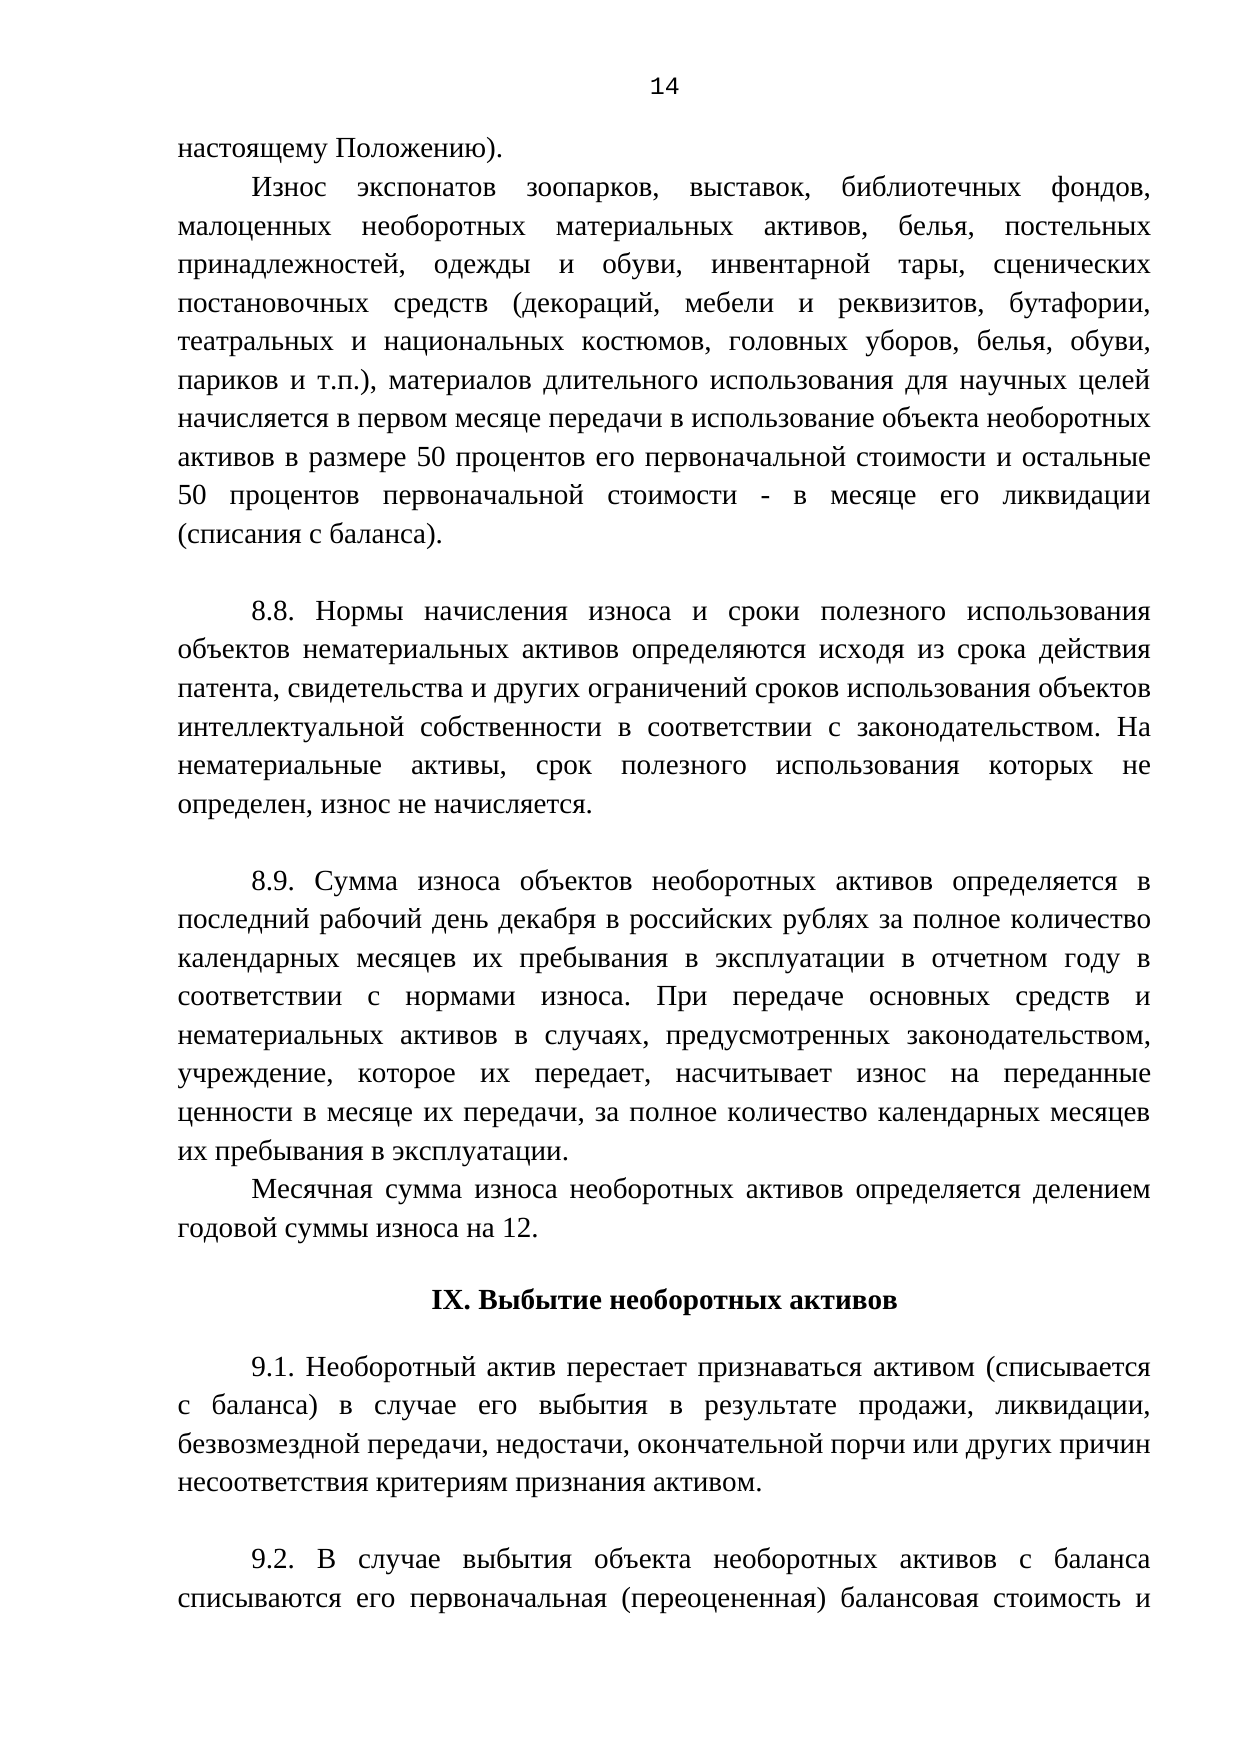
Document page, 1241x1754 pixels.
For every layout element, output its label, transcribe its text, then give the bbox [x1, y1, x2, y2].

text Месячная сумма износа необоротных активов определяется делением годовой суммы износа на 12. [177, 1171, 1152, 1243]
text 8.8. Нормы начисления износа и сроки полезного использования объектов нематериальных активов определяются исходя из срока действия патента, свидетельства и других ограничений сроков использования объектов интеллектуальной собственности в соответствии с законодательством. На нематериальные активы, срок полезного использования которых не определен, износ не начисляется. [177, 593, 1152, 819]
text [177, 131, 1152, 164]
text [177, 1542, 1152, 1614]
text 8.9. Сумма износа объектов необоротных активов определяется в последний рабочий день декабря в российских рублях за полное количество календарных месяцев их пребывания в эксплуатации в отчетном году в соответствии с нормами износа. При передаче основных средств и нематериальных активов в случаях, предусмотренных законодательством, учреждение, которое их передает, насчитывает износ на переданные ценности в месяце их передачи, за полное количество календарных месяцев их пребывания в эксплуатации. [177, 863, 1152, 1166]
text IX. Выбытие необоротных активов [177, 1282, 1152, 1315]
text 9.1. Необоротный актив перестает признаваться активом (списывается с баланса) в случае его выбытия в результате продажи, ликвидации, безвозмездной передачи, недостачи, окончательной порчи или других причин несоответствия критериям признания активом. [177, 1349, 1152, 1498]
text Износ экспонатов зоопарков, выставок, библиотечных фондов, малоценных необоротных материальных активов, белья, постельных принадлежностей, одежды и обуви, инвентарной тары, сценических постановочных средств (декораций, мебели и реквизитов, бутафории, театральных и национальных костюмов, головных уборов, белья, обуви, париков и т.п.), материалов длительного использования для научных целей начисляется в первом месяце передачи в использование объекта необоротных активов в размере 50 процентов его первоначальной стоимости и остальные 50 процентов первоначальной стоимости - в месяце его ликвидации (списания с баланса). [177, 169, 1152, 549]
